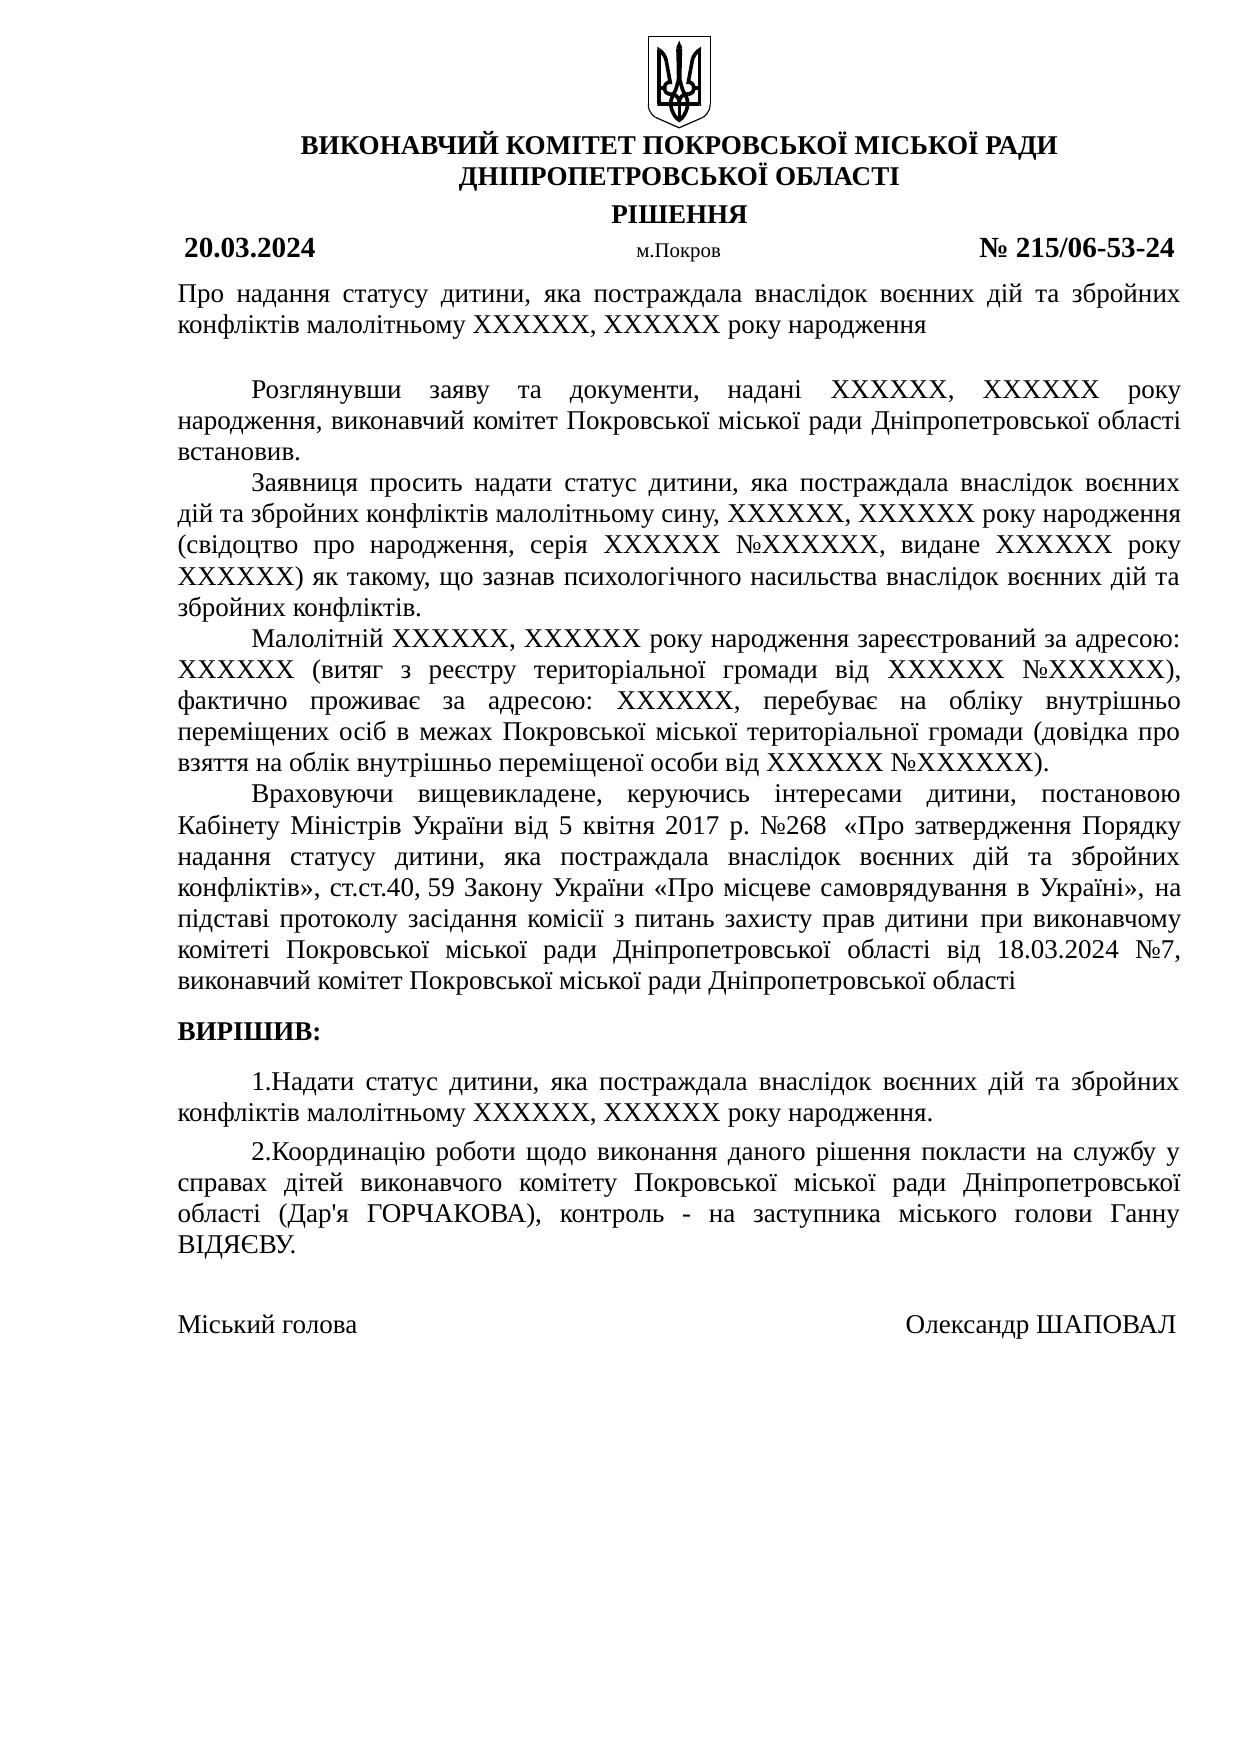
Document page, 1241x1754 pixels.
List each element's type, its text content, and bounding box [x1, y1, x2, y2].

text Розглянувши заяву та документи, надані ХХХХХХ, ХХХХХХ року народження, виконавчий комітет Покровської міської ради Дніпропетровської області встановив. [177, 373, 1181, 466]
text 20.03.2024 м.Покров № 215/06-53-24 [177, 230, 1181, 263]
text Про надання статусу дитини, яка постраждала внаслідок воєнних дій та збройних конфліктів малолітньому ХХХХХХ, ХХХХХХ року народження [177, 277, 1181, 339]
text Малолітній ХХХХХХ, ХХХХХХ року народження зареєстрований за адресою: ХХХХХХ (витяг з реєстру територіальної громади від ХХХХХХ №ХХХХХХ), фактично проживає за адресою: ХХХХХХ, перебуває на обліку внутрішньо переміщених осіб в межах Покровської міської територіальної громади (довідка про взяття на облік внутрішньо переміщеної особи від ХХХХХХ №ХХХХХХ). [177, 622, 1181, 778]
text 1.Надати статус дитини, яка постраждала внаслідок воєнних дій та збройних конфліктів малолітньому ХХХХХХ, ХХХХХХ року народження. [177, 1065, 1181, 1127]
text РІШЕННЯ [177, 198, 1181, 230]
text 2.Координацію роботи щодо виконання даного рішення покласти на службу у справах дітей виконавчого комітету Покровської міської ради Дніпропетровської області (Дар'я ГОРЧАКОВА), контроль - на заступника міського голови Ганну ВІДЯЄВУ. [177, 1135, 1181, 1259]
text Заявниця просить надати статус дитини, яка постраждала внаслідок воєнних дій та збройних конфліктів малолітньому сину, ХХХХХХ, ХХХХХХ року народження (свідоцтво про народження, серія ХХХХХХ №ХХХХХХ, видане ХХХХХХ року ХХХХХХ) як такому, що зазнав психологічного насильства внаслідок воєнних дій та збройних конфліктів. [177, 466, 1181, 622]
text Міський голова Олександр ШАПОВАЛ [177, 1308, 1181, 1339]
text ВИРІШИВ: [177, 1015, 1181, 1046]
text Враховуючи вищевикладене, керуючись інтересами дитини, постановою Кабінету Міністрів України від 5 квітня 2017 р. №268 «Про затвердження Порядку надання статусу дитини, яка постраждала внаслідок воєнних дій та збройних конфліктів», ст.ст.40, 59 Закону України «Про місцеве самоврядування в Україні», на підставі протоколу засідання комісії з питань захисту прав дитини при виконавчому комітеті Покровської міської ради Дніпропетровської області від 18.03.2024 №7, виконавчий комітет Покровської міської ради Дніпропетровської області [177, 778, 1181, 996]
text ВИКОНАВЧИЙ КОМІТЕТ ПОКРОВСЬКОЇ МІСЬКОЇ РАДИ [177, 103, 1181, 160]
text ДНІПРОПЕТРОВСЬКОЇ ОБЛАСТІ [177, 160, 1181, 191]
